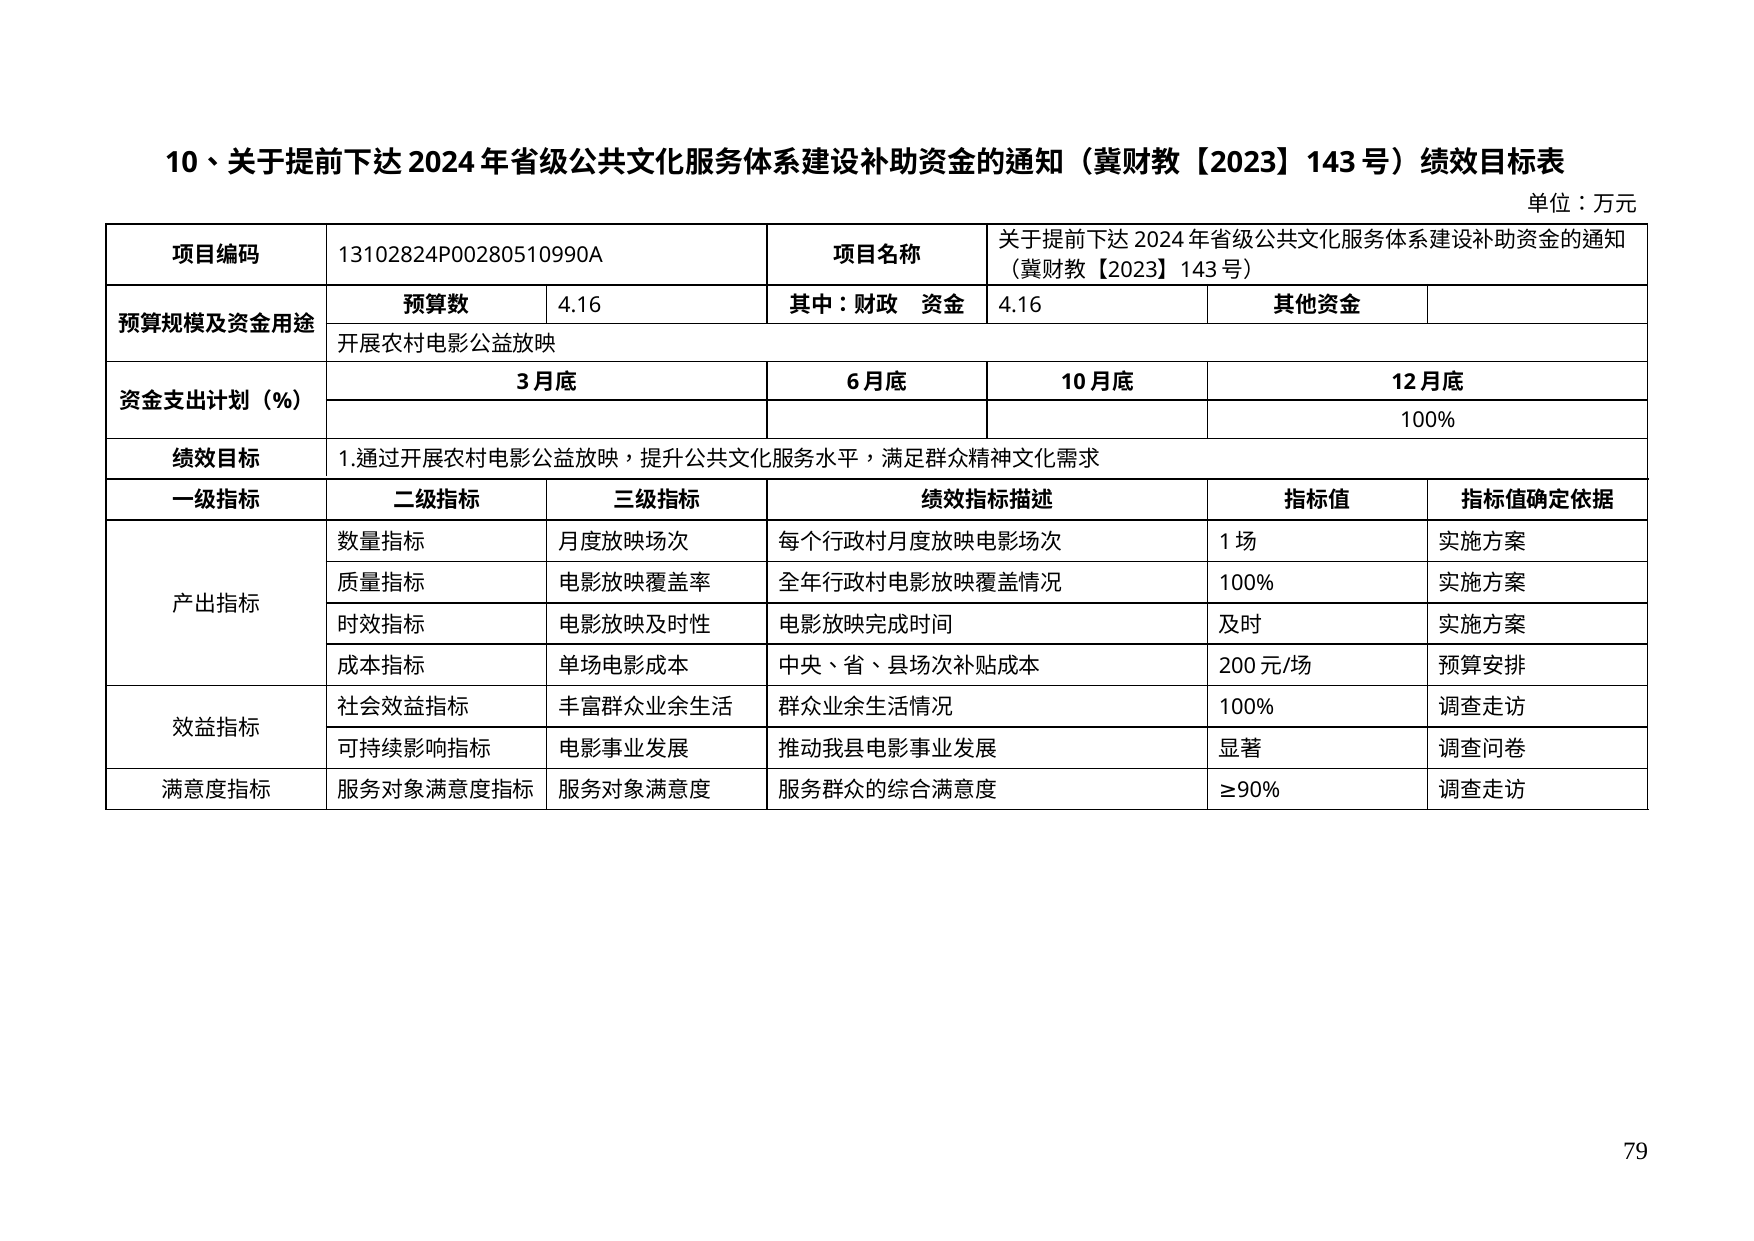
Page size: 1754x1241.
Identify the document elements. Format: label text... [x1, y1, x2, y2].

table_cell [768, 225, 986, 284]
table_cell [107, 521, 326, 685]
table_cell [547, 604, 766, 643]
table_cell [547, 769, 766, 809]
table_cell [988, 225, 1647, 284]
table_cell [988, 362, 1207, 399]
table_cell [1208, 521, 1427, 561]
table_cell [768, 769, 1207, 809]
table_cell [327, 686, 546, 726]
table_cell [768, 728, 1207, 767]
text 10、关于提前下达2024年省级公共文化服务体系建设补助资金的通知（冀财教【2023】143号）绩效目标表 [106, 142, 1648, 181]
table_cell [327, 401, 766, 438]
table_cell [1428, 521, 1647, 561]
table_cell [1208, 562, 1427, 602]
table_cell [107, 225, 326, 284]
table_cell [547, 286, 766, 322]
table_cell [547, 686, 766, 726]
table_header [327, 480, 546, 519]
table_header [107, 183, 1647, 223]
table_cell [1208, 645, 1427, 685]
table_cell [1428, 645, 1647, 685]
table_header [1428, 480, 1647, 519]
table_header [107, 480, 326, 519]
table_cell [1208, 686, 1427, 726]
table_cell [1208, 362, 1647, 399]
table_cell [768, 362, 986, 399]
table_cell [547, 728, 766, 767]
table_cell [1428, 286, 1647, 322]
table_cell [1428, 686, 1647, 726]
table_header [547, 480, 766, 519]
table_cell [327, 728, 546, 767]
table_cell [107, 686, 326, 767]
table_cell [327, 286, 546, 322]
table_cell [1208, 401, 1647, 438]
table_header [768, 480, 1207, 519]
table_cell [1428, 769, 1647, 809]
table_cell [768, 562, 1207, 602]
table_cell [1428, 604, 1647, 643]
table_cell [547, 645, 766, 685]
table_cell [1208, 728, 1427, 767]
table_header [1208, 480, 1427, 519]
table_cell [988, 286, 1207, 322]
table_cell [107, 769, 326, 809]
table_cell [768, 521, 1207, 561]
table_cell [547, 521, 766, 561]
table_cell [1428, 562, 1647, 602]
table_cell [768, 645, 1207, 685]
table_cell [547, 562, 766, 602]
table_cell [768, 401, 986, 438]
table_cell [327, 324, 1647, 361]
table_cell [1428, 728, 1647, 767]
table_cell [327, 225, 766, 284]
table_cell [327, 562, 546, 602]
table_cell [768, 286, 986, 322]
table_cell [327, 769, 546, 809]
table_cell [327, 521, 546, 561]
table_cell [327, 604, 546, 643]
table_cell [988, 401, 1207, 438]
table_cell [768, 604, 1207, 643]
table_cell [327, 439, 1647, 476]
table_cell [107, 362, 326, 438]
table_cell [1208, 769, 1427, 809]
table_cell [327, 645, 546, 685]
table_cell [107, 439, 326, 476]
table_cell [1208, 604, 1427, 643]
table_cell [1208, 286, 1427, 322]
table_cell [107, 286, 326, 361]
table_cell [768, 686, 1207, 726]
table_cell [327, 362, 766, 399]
